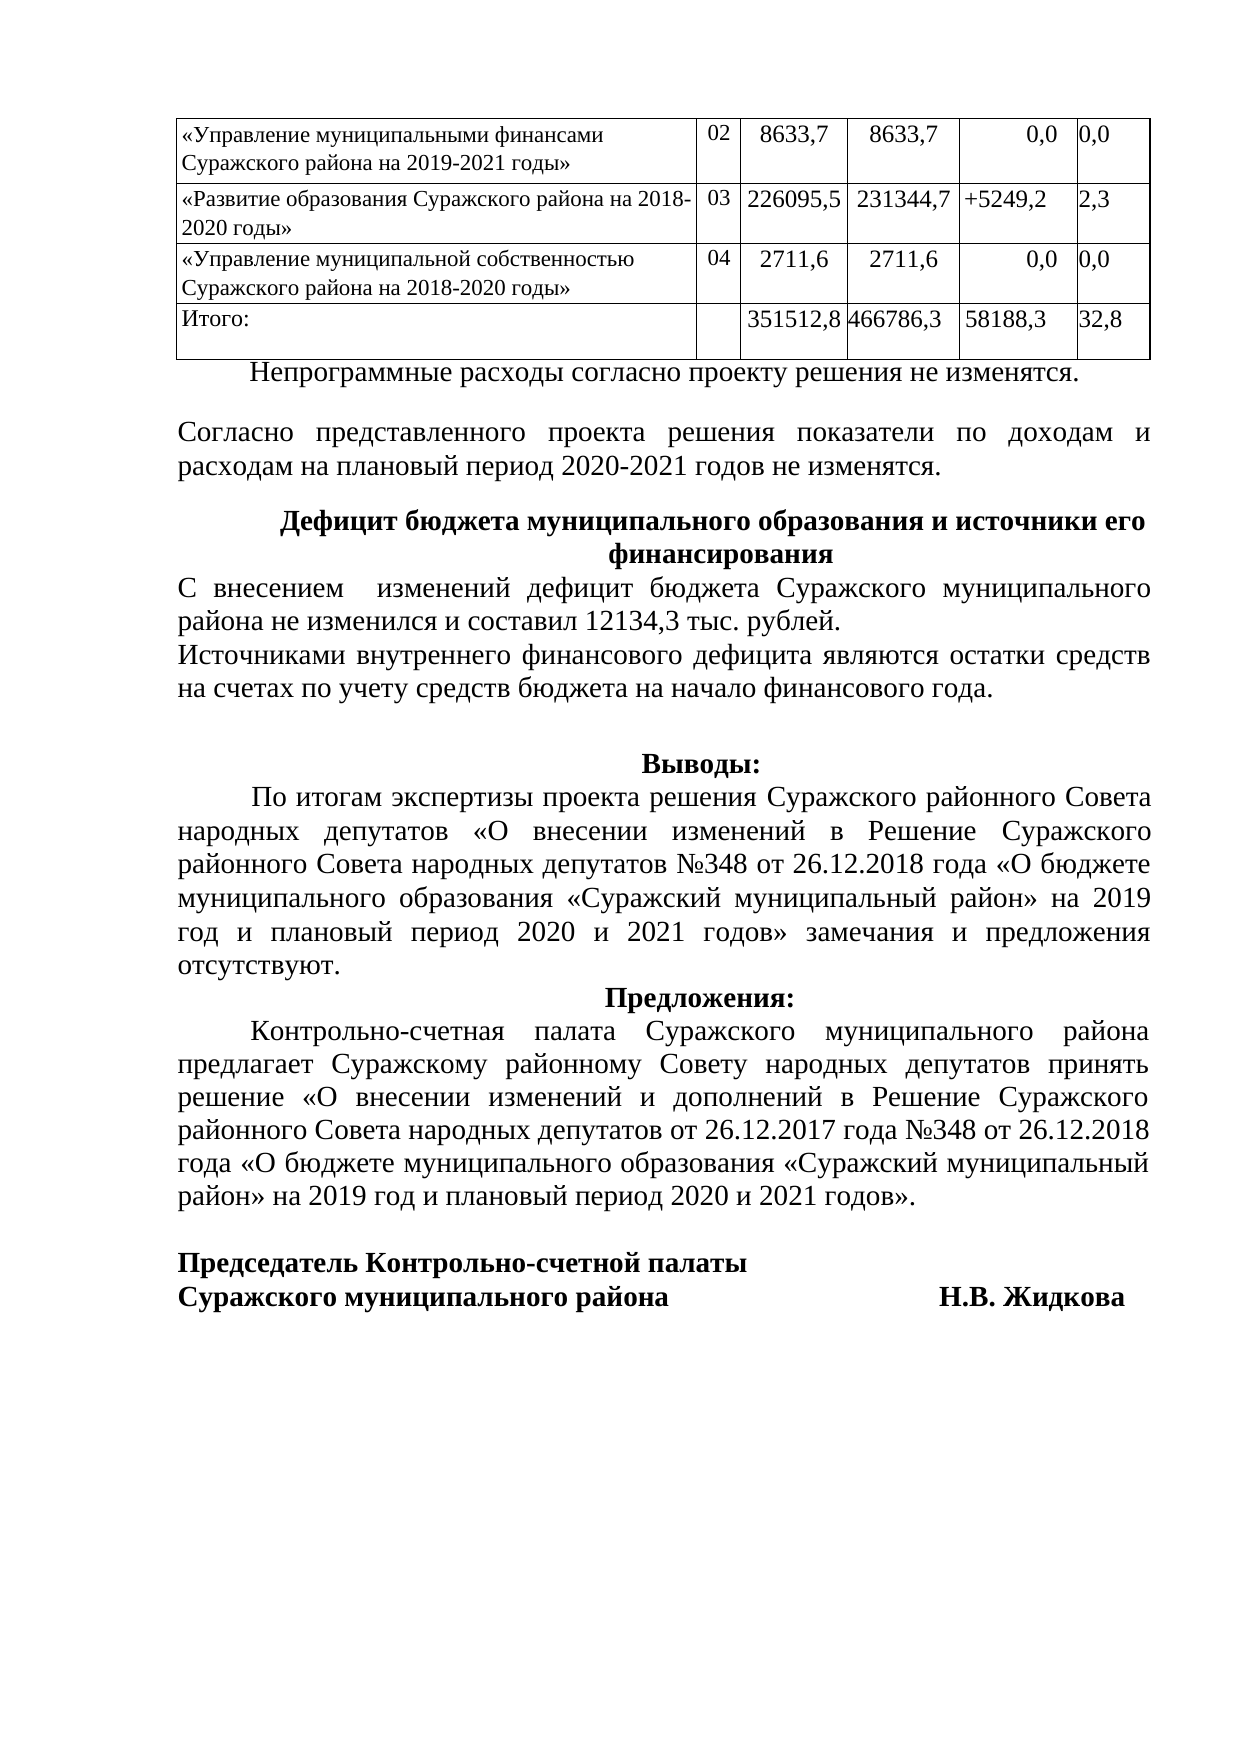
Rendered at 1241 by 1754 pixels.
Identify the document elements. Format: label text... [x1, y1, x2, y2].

table_cell 0,0 [1078, 244, 1149, 303]
table_cell 32,8 [1078, 304, 1149, 359]
table_cell «Развитие образования Суражского района на 2018-2020 годы» [177, 184, 696, 243]
table_cell 2711,6 [741, 244, 847, 303]
table_cell 231344,7 [848, 184, 959, 243]
table_cell 2711,6 [848, 244, 959, 303]
text Контрольно-счетная палата Суражского муниципального района предлагает Суражскому районному Совету народных депутатов принять решение «О внесении изменений и дополнений в Решение Суражского районного Совета народных депутатов от 26.12.2017 года №348 от 26.12.2018 года «О бюджете муниципального образования «Суражский муниципальный район» на 2019 год и плановый период 2020 и 2021 годов». [177, 1014, 1149, 1212]
table_cell 02 [697, 119, 740, 183]
text По итогам экспертизы проекта решения Суражского районного Совета народных депутатов «О внесении изменений в Решение Суражского районного Совета народных депутатов №348 от 26.12.2018 года «О бюджете муниципального образования «Суражский муниципальный район» на 2019 год и плановый период 2020 и 2021 годов» замечания и предложения отсутствуют. [177, 779, 1152, 981]
text Непрограммные расходы согласно проекту решения не изменятся. [177, 360, 1152, 387]
text Дефицит бюджета муниципального образования и источники его финансирования [252, 503, 1152, 570]
text Согласно представленного проекта решения показатели по доходам и расходам на плановый период 2020-2021 годов не изменятся. [177, 414, 1152, 481]
text Предложения: [177, 981, 1149, 1014]
table_cell 226095,5 [741, 184, 847, 243]
table_cell 466786,3 [848, 304, 959, 359]
text Суражского муниципального района Н.В. Жидкова [177, 1279, 1152, 1312]
table_cell 58188,3 [960, 304, 1077, 359]
table_cell 03 [697, 184, 740, 243]
table_cell 8633,7 [848, 119, 959, 183]
table_cell 04 [697, 244, 740, 303]
text Председатель Контрольно-счетной палаты [177, 1245, 1152, 1279]
table_cell 351512,8 [741, 304, 847, 359]
table_cell 0,0 [1078, 119, 1149, 183]
text С внесением изменений дефицит бюджета Суражского муниципального района не изменился и составил 12134,3 тыс. рублей. [177, 570, 1152, 637]
table_cell [697, 304, 740, 359]
text Выводы: [177, 746, 1152, 779]
table_cell 0,0 [960, 244, 1077, 303]
table_cell Итого: [177, 304, 696, 359]
table_cell 0,0 [960, 119, 1077, 183]
table_cell «Управление муниципальными финансами Суражского района на 2019-2021 годы» [177, 119, 696, 183]
table_cell «Управление муниципальной собственностью Суражского района на 2018-2020 годы» [177, 244, 696, 303]
text Источниками внутреннего финансового дефицита являются остатки средств на счетах по учету средств бюджета на начало финансового года. [177, 637, 1152, 704]
table_cell +5249,2 [960, 184, 1077, 243]
table_cell 2,3 [1078, 184, 1149, 243]
table_cell 8633,7 [741, 119, 847, 183]
